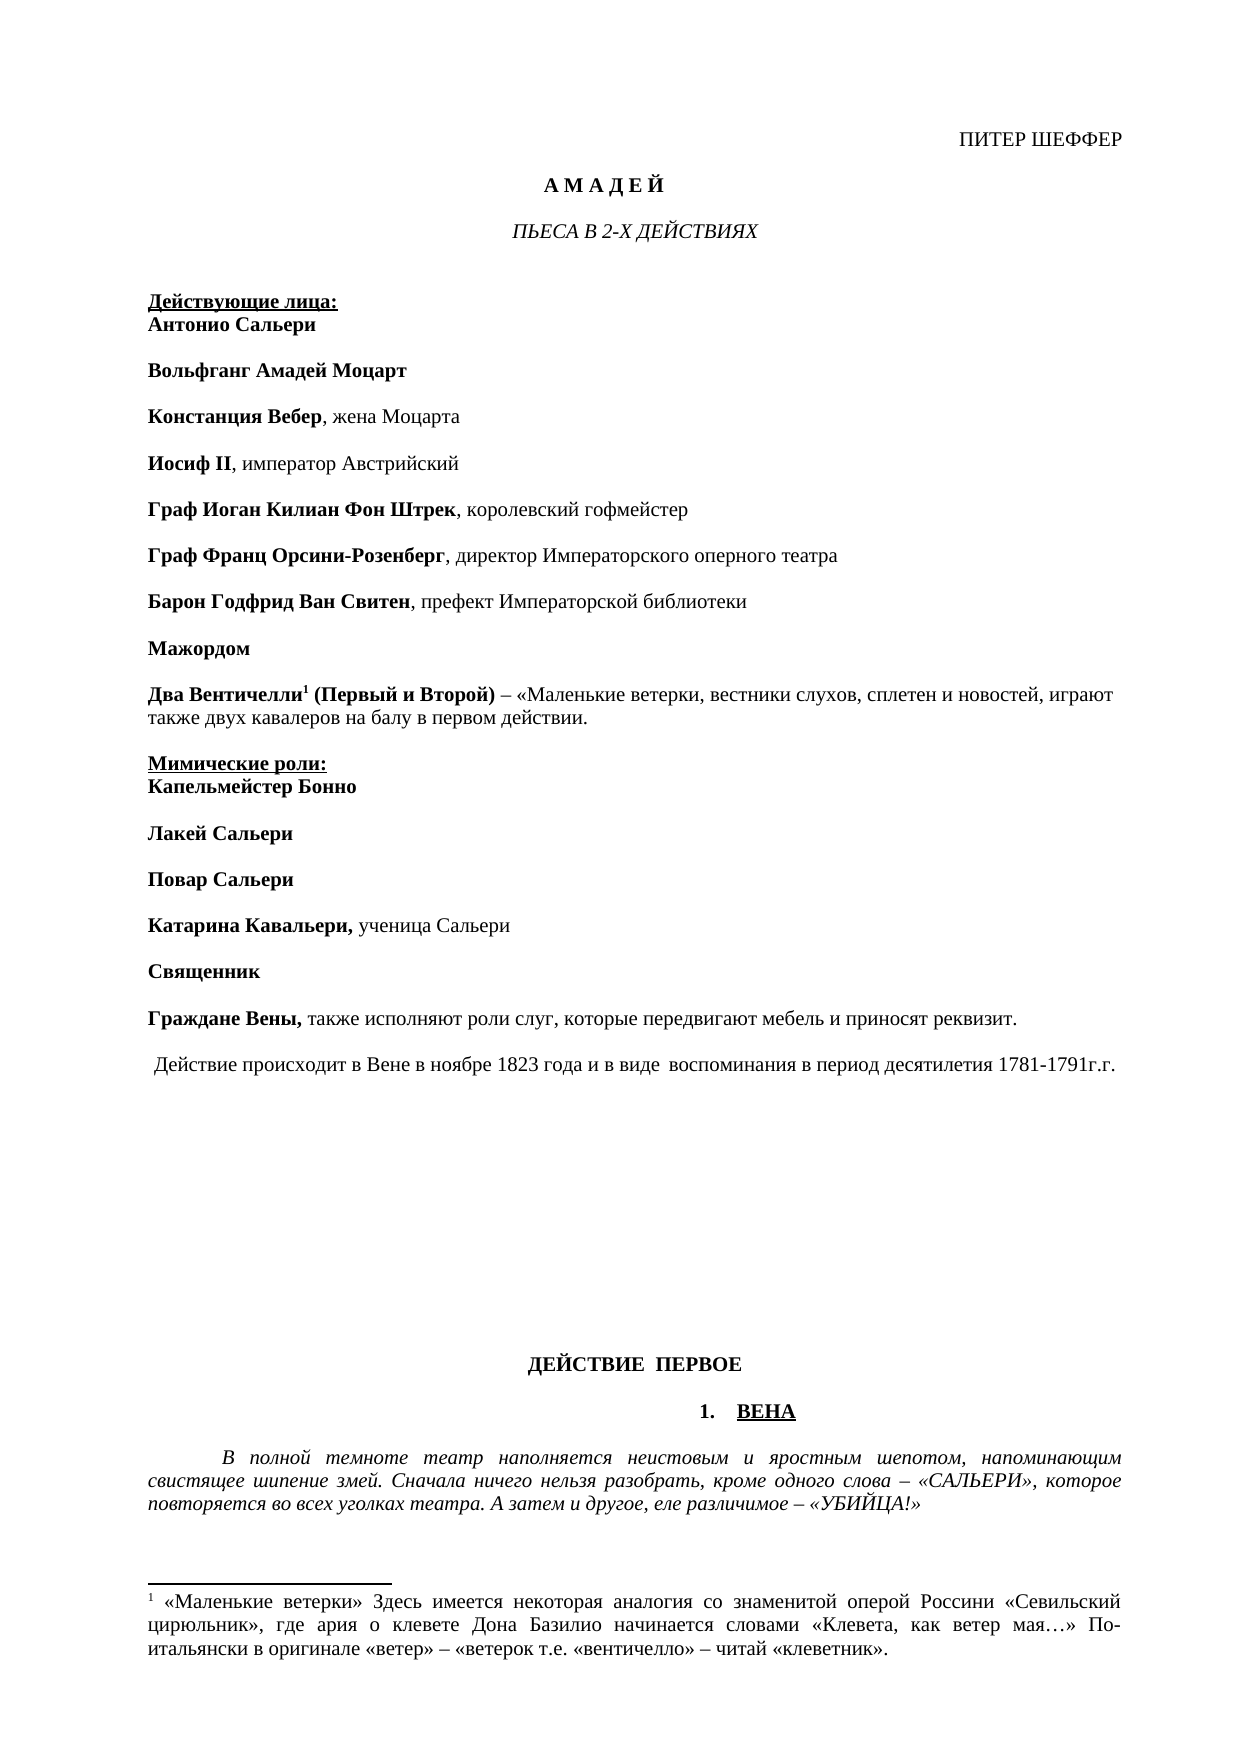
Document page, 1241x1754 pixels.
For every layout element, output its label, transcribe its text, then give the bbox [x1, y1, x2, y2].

subtitle Мажордом [148, 636, 1122, 659]
text ПЬЕСА В 2-Х ДЕЙСТВИЯХ [148, 220, 1122, 243]
subtitle ВЕНА [373, 1399, 1122, 1423]
subtitle А М А Д Е Й [148, 174, 1122, 197]
subtitle ДЕЙСТВИЕ ПЕРВОЕ [148, 1353, 1122, 1376]
text Барон Годфрид Ван Свитен, префект Императорской библиотеки [148, 590, 1122, 613]
text Действие происходит в Вене в ноябре 1823 года и в виде воспоминания в период десятилетия 1781-1791г.г. [148, 1053, 1122, 1076]
text Два Вентичелли (Первый и Второй) – «Маленькие ветерки, вестники слухов, сплетен и новостей, играют также двух кавалеров на балу в первом действии. [148, 683, 1122, 729]
subtitle Антонио Сальери [148, 313, 1122, 336]
text Граф Иоган Килиан Фон Штрек, королевский гофмейстер [148, 498, 1122, 521]
subtitle ПИТЕР ШЕФФЕР [148, 128, 1122, 151]
text Констанция Вебер, жена Моцарта [148, 405, 1122, 428]
text Иосиф II, император Австрийский [148, 451, 1122, 474]
text Действующие лица: [148, 289, 1122, 313]
text Лакей Сальери [148, 821, 1122, 844]
text Граф Франц Орсини-Розенберг, директор Императорского оперного театра [148, 544, 1122, 567]
text Повар Сальери [148, 868, 1122, 891]
text В полной темноте театр наполняется неистовым и яростным шепотом, напоминающим свистящее шипение змей. Сначала ничего нельзя разобрать, кроме одного слова – «САЛЬЕРИ», которое повторяется во всех уголках театра. А затем и другое, еле различимое – «УБИЙЦА!» [148, 1446, 1122, 1515]
subtitle Вольфганг Амадей Моцарт [148, 359, 1122, 382]
text Катарина Кавальери, ученица Сальери [148, 914, 1122, 937]
text Капельмейстер Бонно [148, 775, 1122, 798]
text Мимические роли: [148, 752, 1122, 775]
subtitle Священник [148, 960, 1122, 983]
text Граждане Вены, также исполняют роли слуг, которые передвигают мебель и приносят реквизит. [148, 1006, 1122, 1029]
